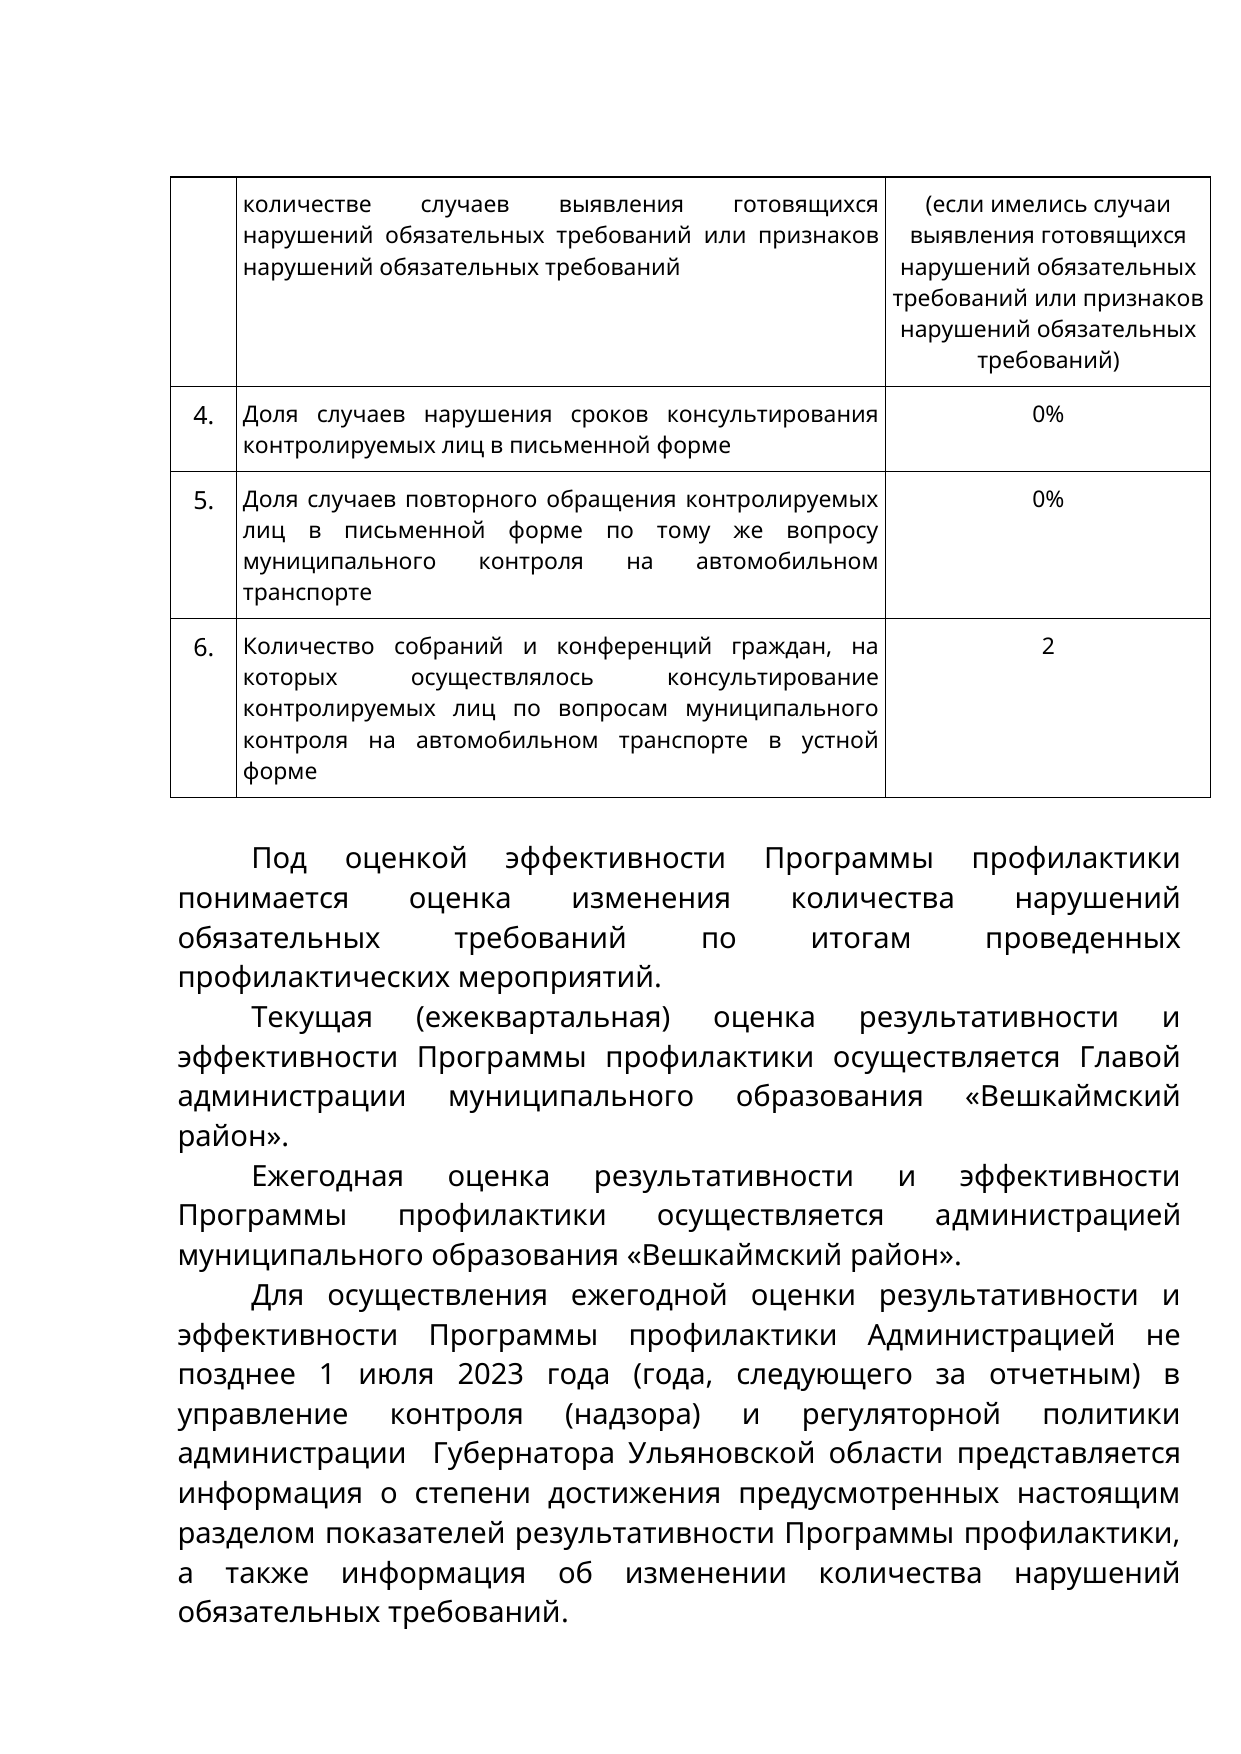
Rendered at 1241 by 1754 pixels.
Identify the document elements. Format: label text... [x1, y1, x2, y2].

table_cell 2 [886, 619, 1210, 797]
text Ежегодная оценка результативности и эффективности Программы профилактики осуществляется администрацией муниципального образования «Вешкаймский район». [177, 1155, 1181, 1274]
table_cell 6. [171, 619, 236, 797]
table_cell 5. [171, 472, 236, 618]
table_cell 0% [886, 387, 1210, 471]
text Текущая (ежеквартальная) оценка результативности и эффективности Программы профилактики осуществляется Главой администрации муниципального образования «Вешкаймский район». [177, 996, 1181, 1155]
text Под оценкой эффективности Программы профилактики понимается оценка изменения количества нарушений обязательных требований по итогам проведенных профилактических мероприятий. [177, 837, 1181, 996]
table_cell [886, 178, 1210, 386]
table_cell Доля случаев повторного обращения контролируемых лиц в письменной форме по тому же вопросу муниципального контроля на автомобильном транспорте [237, 472, 885, 618]
table_cell 0% [886, 472, 1210, 618]
table_cell 3. [171, 178, 236, 386]
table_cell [237, 178, 885, 386]
table_cell 4. [171, 387, 236, 471]
table_cell Количество собраний и конференций граждан, на которых осуществлялось консультирование контролируемых лиц по вопросам муниципального контроля на автомобильном транспорте в устной форме [237, 619, 885, 797]
text Для осуществления ежегодной оценки результативности и эффективности Программы профилактики Администрацией не позднее 1 июля 2023 года (года, следующего за отчетным) в управление контроля (надзора) и регуляторной политики администрации Губернатора Ульяновской области представляется информация о степени достижения предусмотренных настоящим разделом показателей результативности Программы профилактики, а также информация об изменении количества нарушений обязательных требований. [177, 1274, 1181, 1631]
table_cell Доля случаев нарушения сроков консультирования контролируемых лиц в письменной форме [237, 387, 885, 471]
